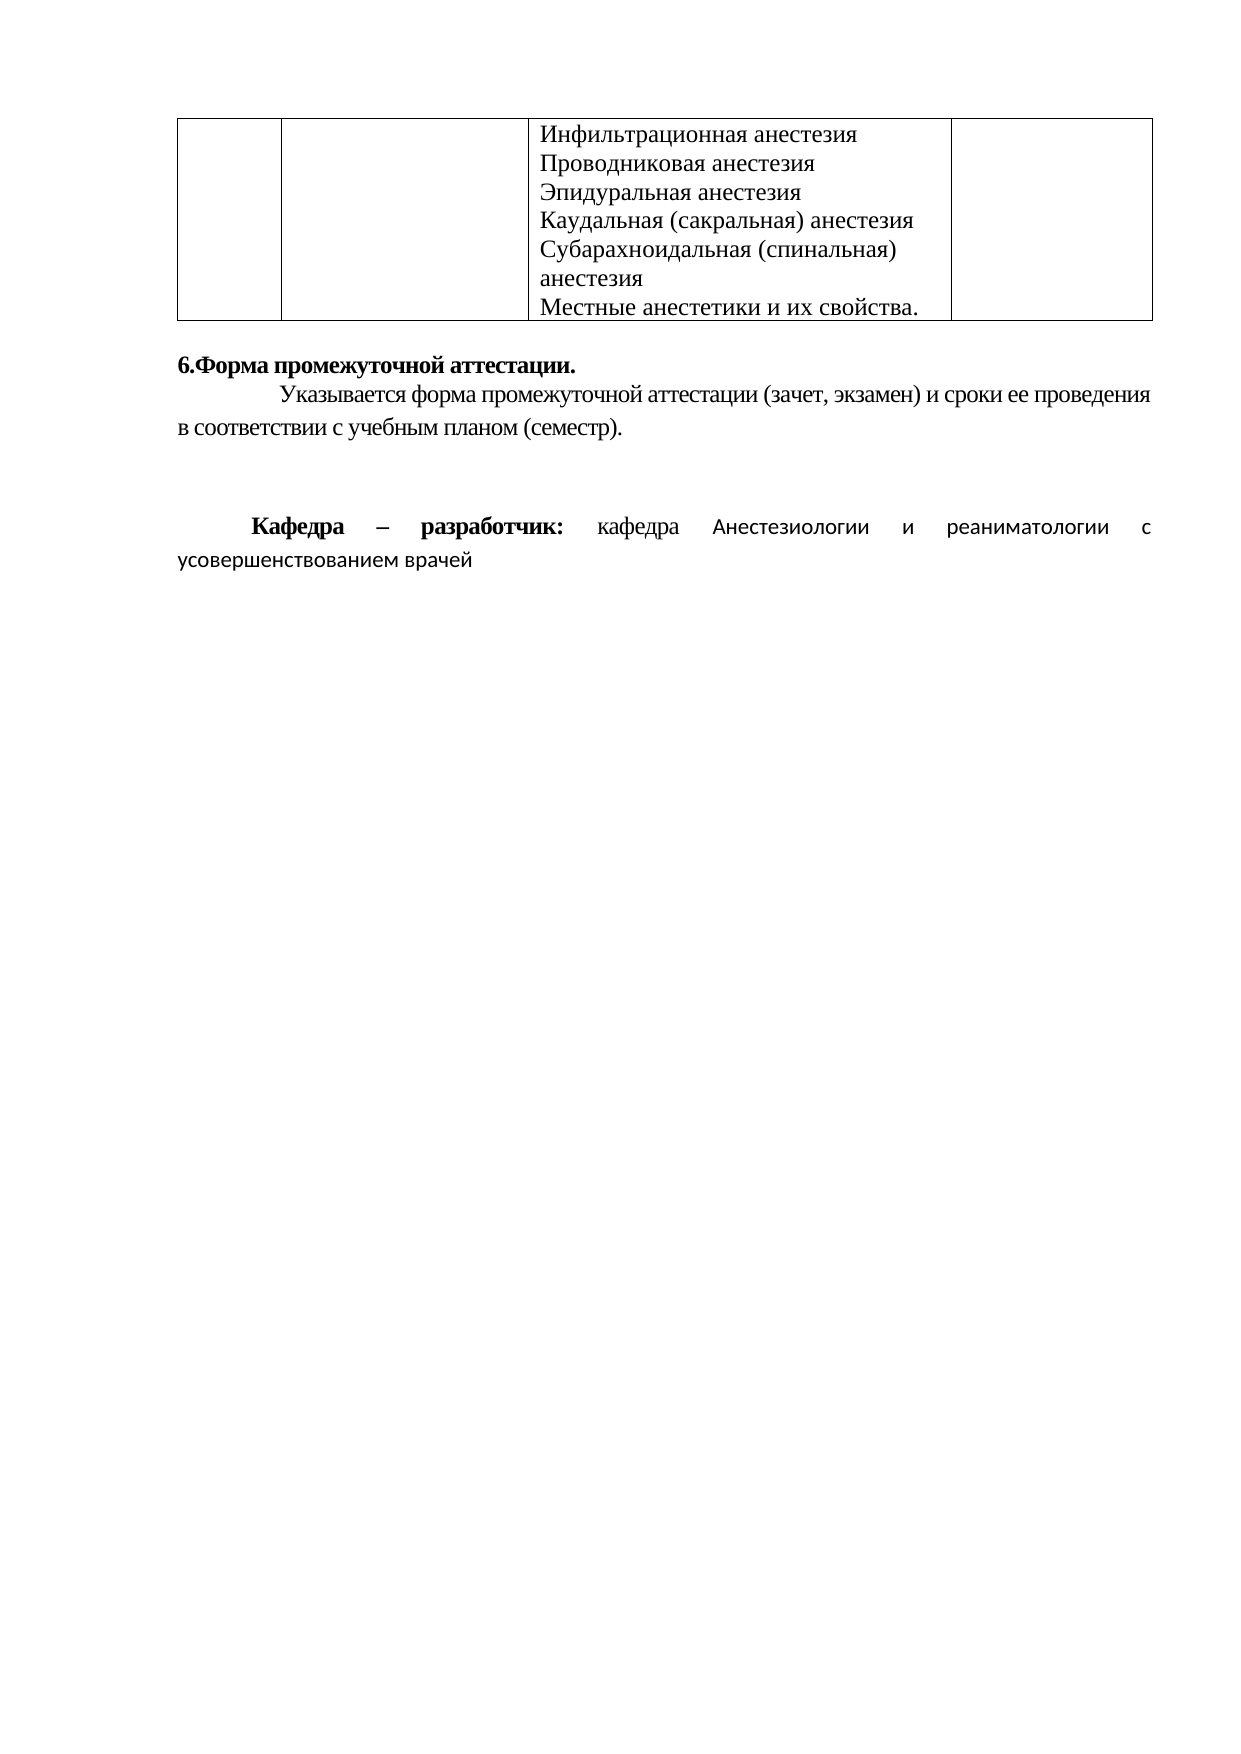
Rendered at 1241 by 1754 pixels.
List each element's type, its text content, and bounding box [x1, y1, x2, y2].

table_cell 9. [178, 119, 281, 320]
list Указывается форма промежуточной аттестации (зачет, экзамен) и сроки ее проведения в соответствии с учебным планом (семестр). [177, 379, 1152, 441]
list Кафедра – разработчик: кафедра Анестезиологии и реаниматологии с усовершенствованием врачей [177, 511, 1152, 573]
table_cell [282, 119, 528, 320]
text 6.Форма промежуточной аттестации. [177, 350, 1152, 379]
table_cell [529, 119, 951, 320]
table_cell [952, 119, 1152, 320]
